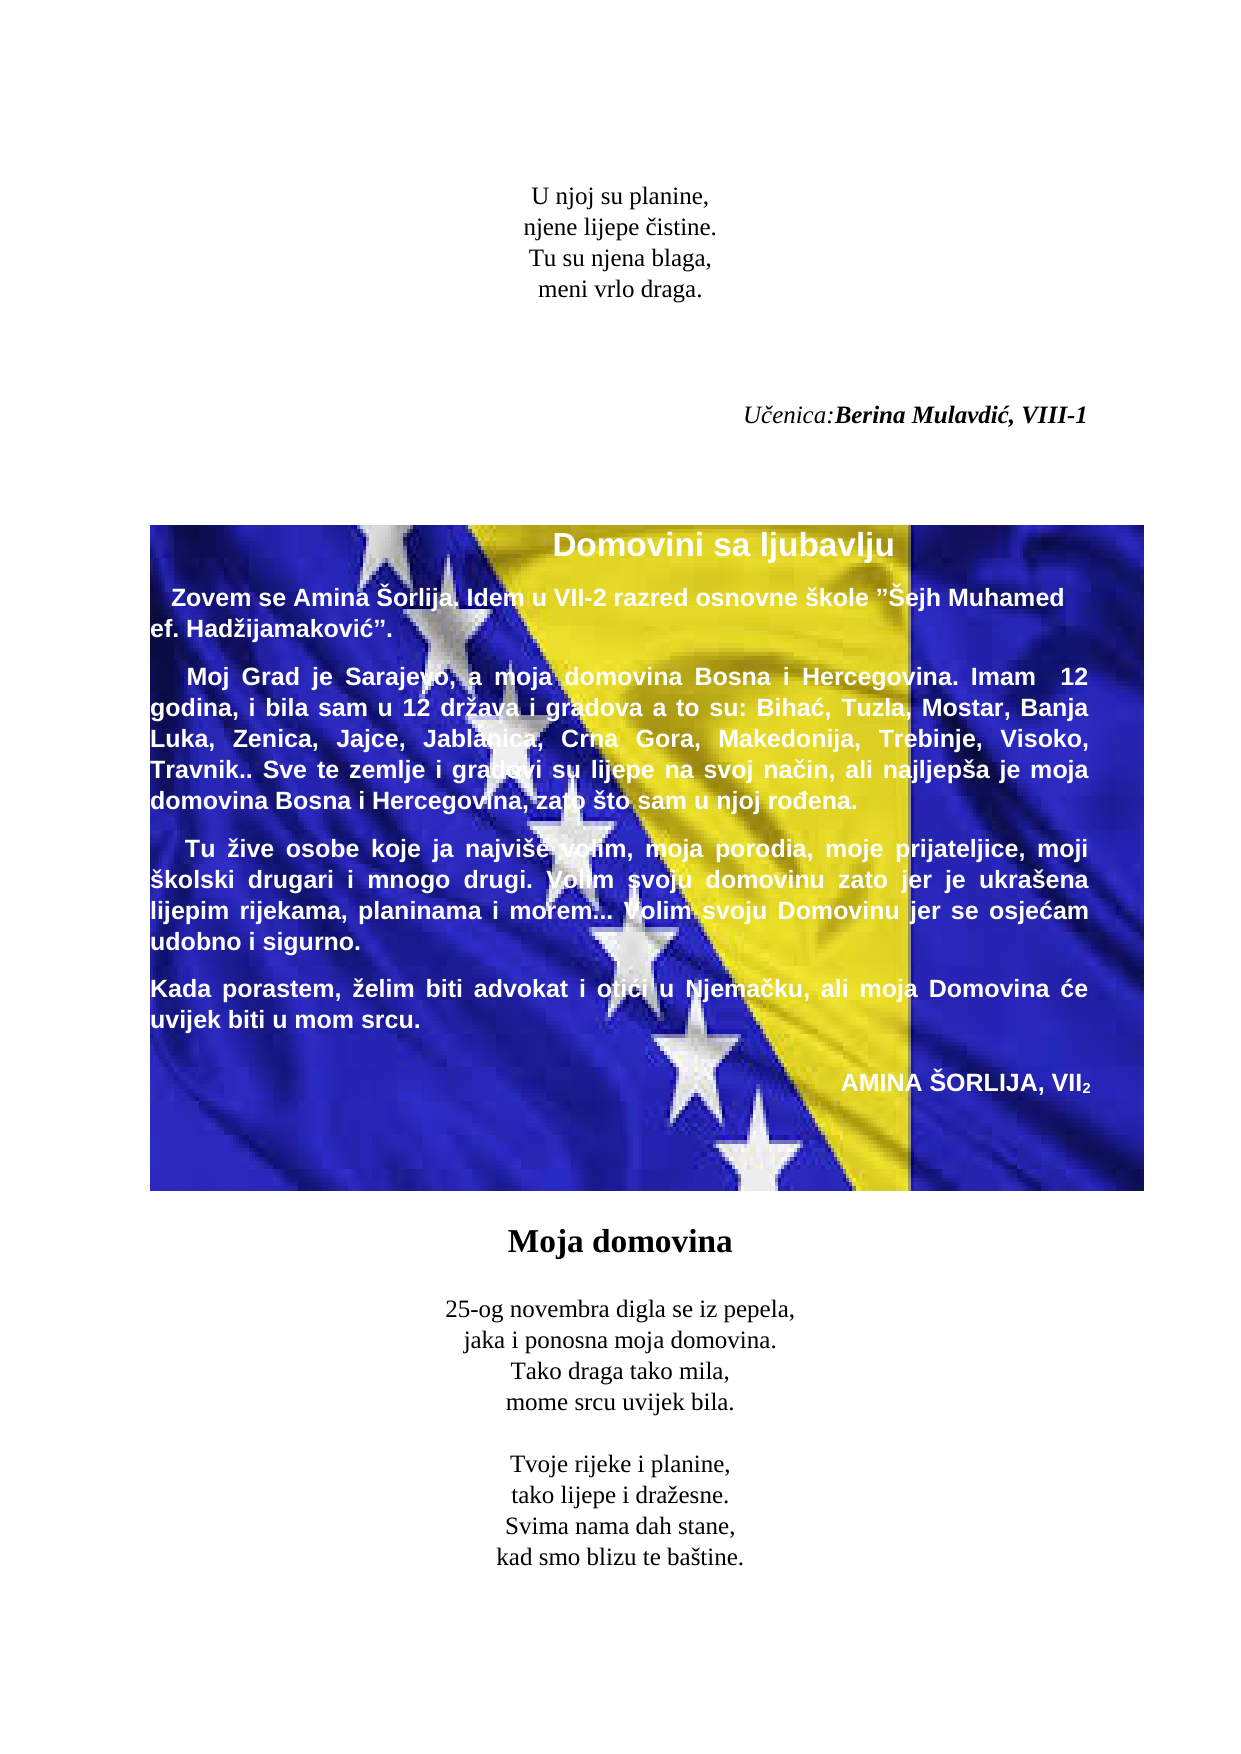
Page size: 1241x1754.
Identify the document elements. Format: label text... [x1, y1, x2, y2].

text Tvoje rijeke i planine, [150, 1449, 1090, 1478]
text kad smo blizu te baštine. [150, 1542, 1090, 1571]
text Tako draga tako mila, [150, 1356, 1090, 1385]
text Tu žive osobe koje ja najviše volim, moja porodia, moje prijateljice, moji školski drugari i mnogo drugi. Volim svoju domovinu zato jer je ukrašena lijepim rijekama, planinama i morem... Volim svoju Domovinu jer se osjećam udobno i sigurno. [150, 833, 1090, 955]
picture [150, 525, 1144, 1191]
text Svima nama dah stane, [150, 1511, 1090, 1540]
text Zovem se Amina Šorlija. Idem u VII-2 razred osnovne škole ˮŠejh Muhamed ef. Hadžijamakovićˮ. [150, 583, 1090, 643]
text Moja domovina [150, 1222, 1090, 1260]
text 25-og novembra digla se iz pepela, [150, 1294, 1090, 1323]
text meni vrlo draga. [150, 274, 1090, 303]
text jaka i ponosna moja domovina. [150, 1325, 1090, 1354]
text AMINA ŠORLIJA, VII2 [150, 1067, 1090, 1096]
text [150, 150, 1090, 272]
text mome srcu uvijek bila. [150, 1387, 1090, 1416]
text Kada porastem, želim biti advokat i otići u Njemačku, ali moja Domovina će uvijek biti u mom srcu. [150, 974, 1090, 1034]
text Učenica:Berina Mulavdić, VIII-1 [150, 401, 1090, 429]
text tako lijepe i dražesne. [150, 1480, 1090, 1509]
text Moj Grad je Sarajevo, a moja domovina Bosna i Hercegovina. Imam 12 godina, i bila sam u 12 država i gradova a to su: Bihać, Tuzla, Mostar, Banja Luka, Zenica, Jajce, Jablanica, Crna Gora, Makedonija, Trebinje, Visoko, Travnik.. Sve te zemlje i gradovi su lijepe na svoj način, ali najljepša je moja domovina Bosna i Hercegovina, zato što sam u njoj rođena. [150, 662, 1090, 814]
text Domovini sa ljubavlju [150, 525, 1090, 563]
